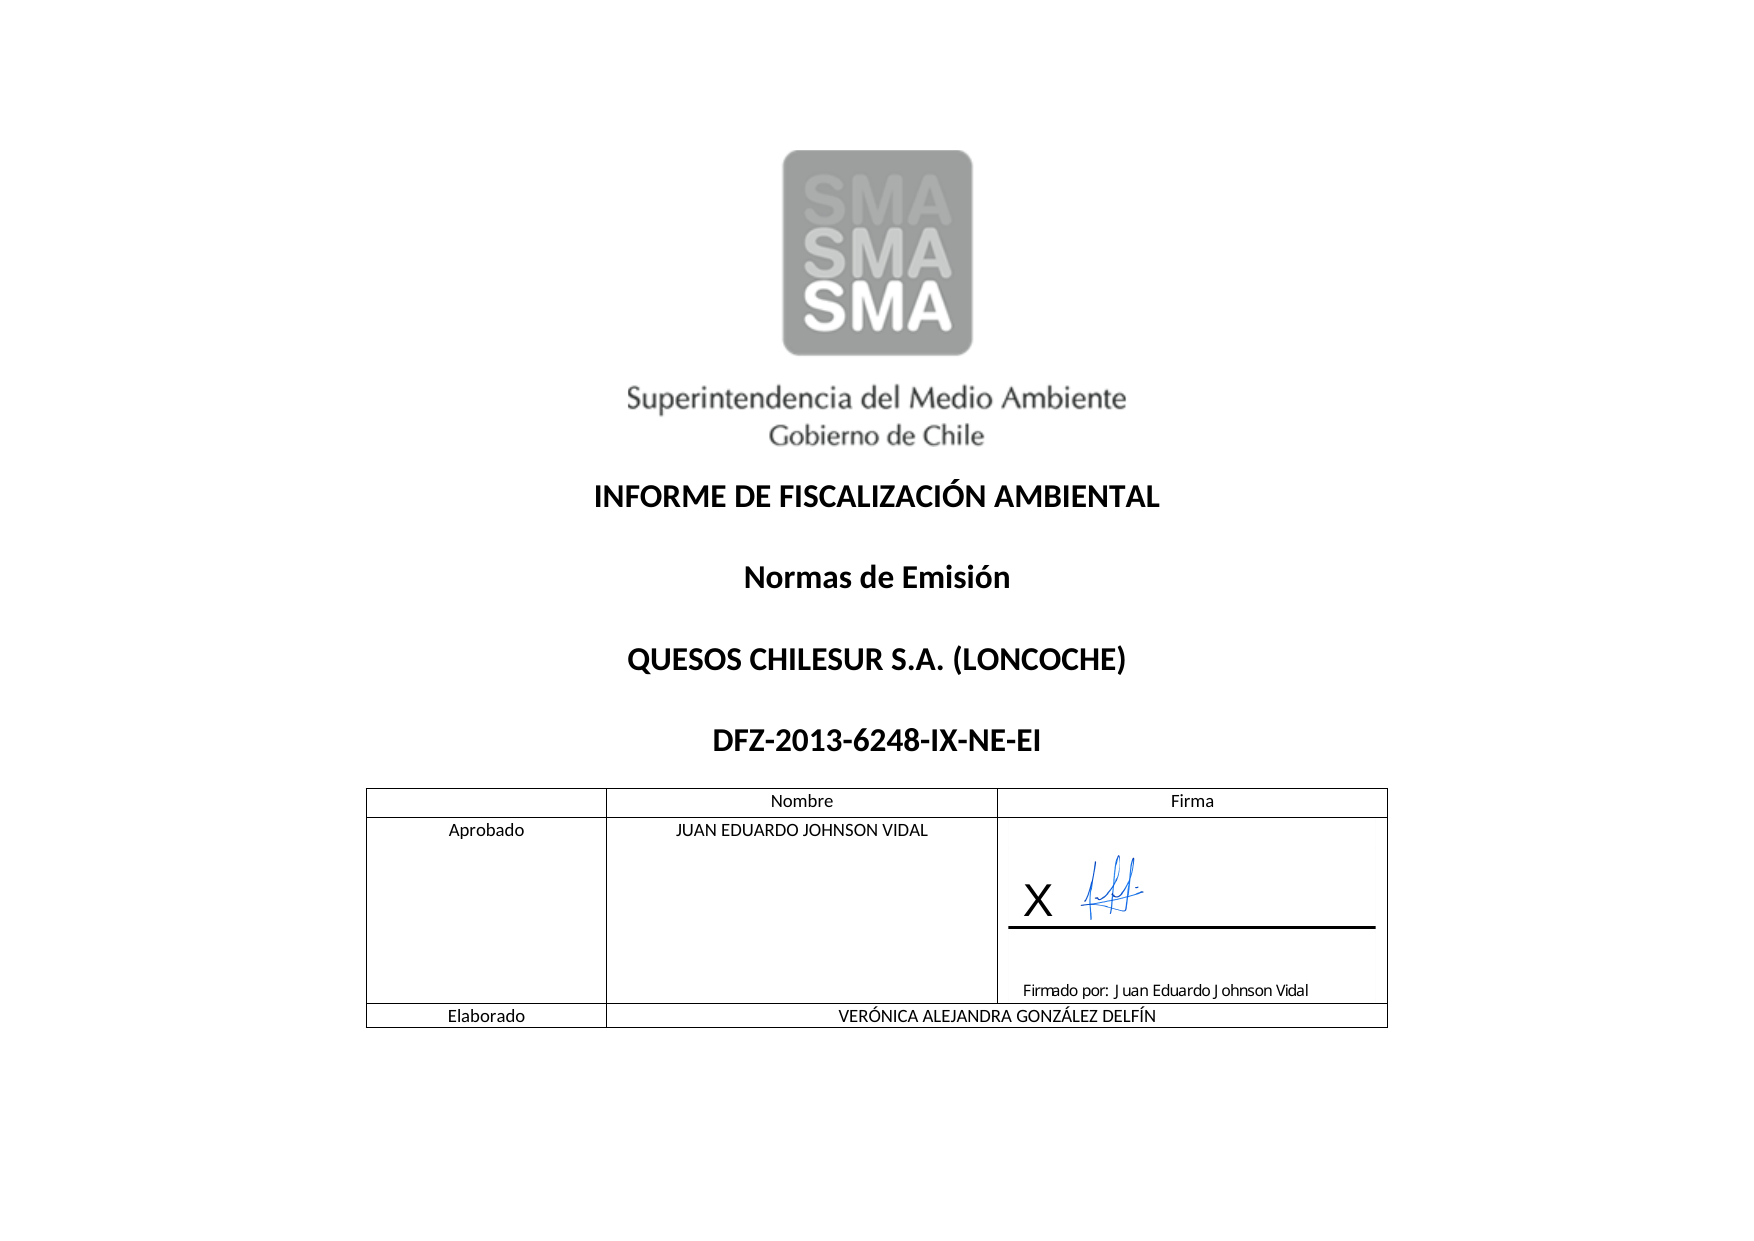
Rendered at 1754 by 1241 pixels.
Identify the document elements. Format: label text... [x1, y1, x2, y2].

table_cell JUAN EDUARDO JOHNSON VIDAL [607, 818, 997, 1003]
text DFZ-2013-6248-IX-NE-EI [150, 679, 1604, 760]
table_cell Aprobado [367, 818, 606, 1003]
table_header Nombre [607, 789, 997, 817]
text QUESOS CHILESUR S.A. (LONCOCHE) [150, 597, 1604, 679]
table_header [367, 789, 606, 817]
picture [627, 150, 1127, 447]
table_cell Elaborado [367, 1004, 606, 1027]
table_cell VERÓNICA ALEJANDRA GONZÁLEZ DELFÍN [607, 1004, 1387, 1027]
table_header Firma [998, 789, 1387, 817]
text Normas de Emisión [150, 516, 1604, 597]
text INFORME DE FISCALIZACIÓN AMBIENTAL [150, 475, 1604, 516]
table_cell [998, 818, 1387, 1003]
